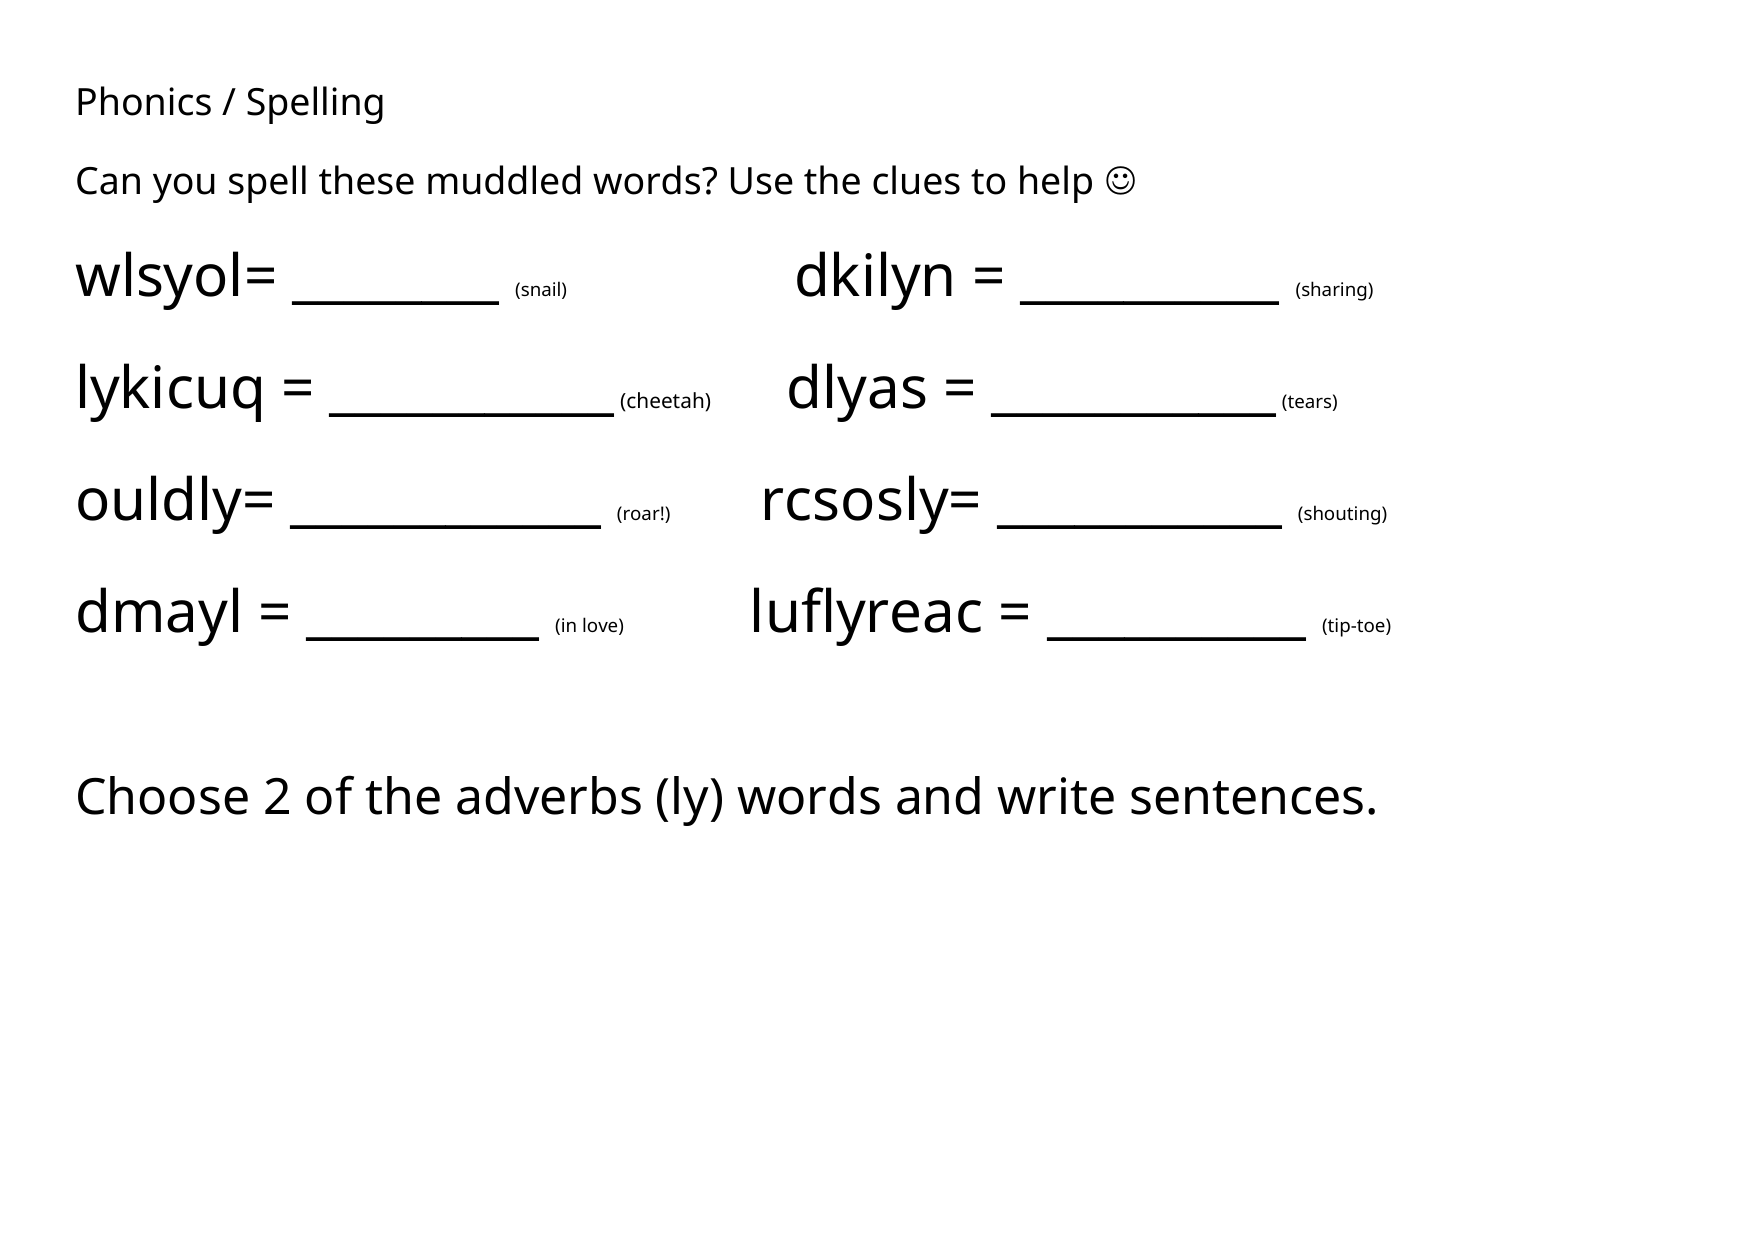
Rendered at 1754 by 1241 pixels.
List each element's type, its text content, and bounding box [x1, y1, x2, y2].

text lykicuq = ___________ (cheetah) dlyas = ___________ (tears) [75, 346, 1679, 426]
text Can you spell these muddled words? Use the clues to help [75, 154, 1679, 206]
text ouldly= ____________ (roar!) rcsosly= ___________ (shouting) [75, 458, 1679, 538]
text wlsyol= ________ (snail) dkilyn = __________ (sharing) [75, 234, 1679, 313]
text Phonics / Spelling [75, 75, 1679, 126]
text Choose 2 of the adverbs (ly) words and write sentences. [75, 761, 1679, 829]
text dmayl = _________ (in love) luflyreac = __________ (tip-toe) [75, 571, 1679, 650]
